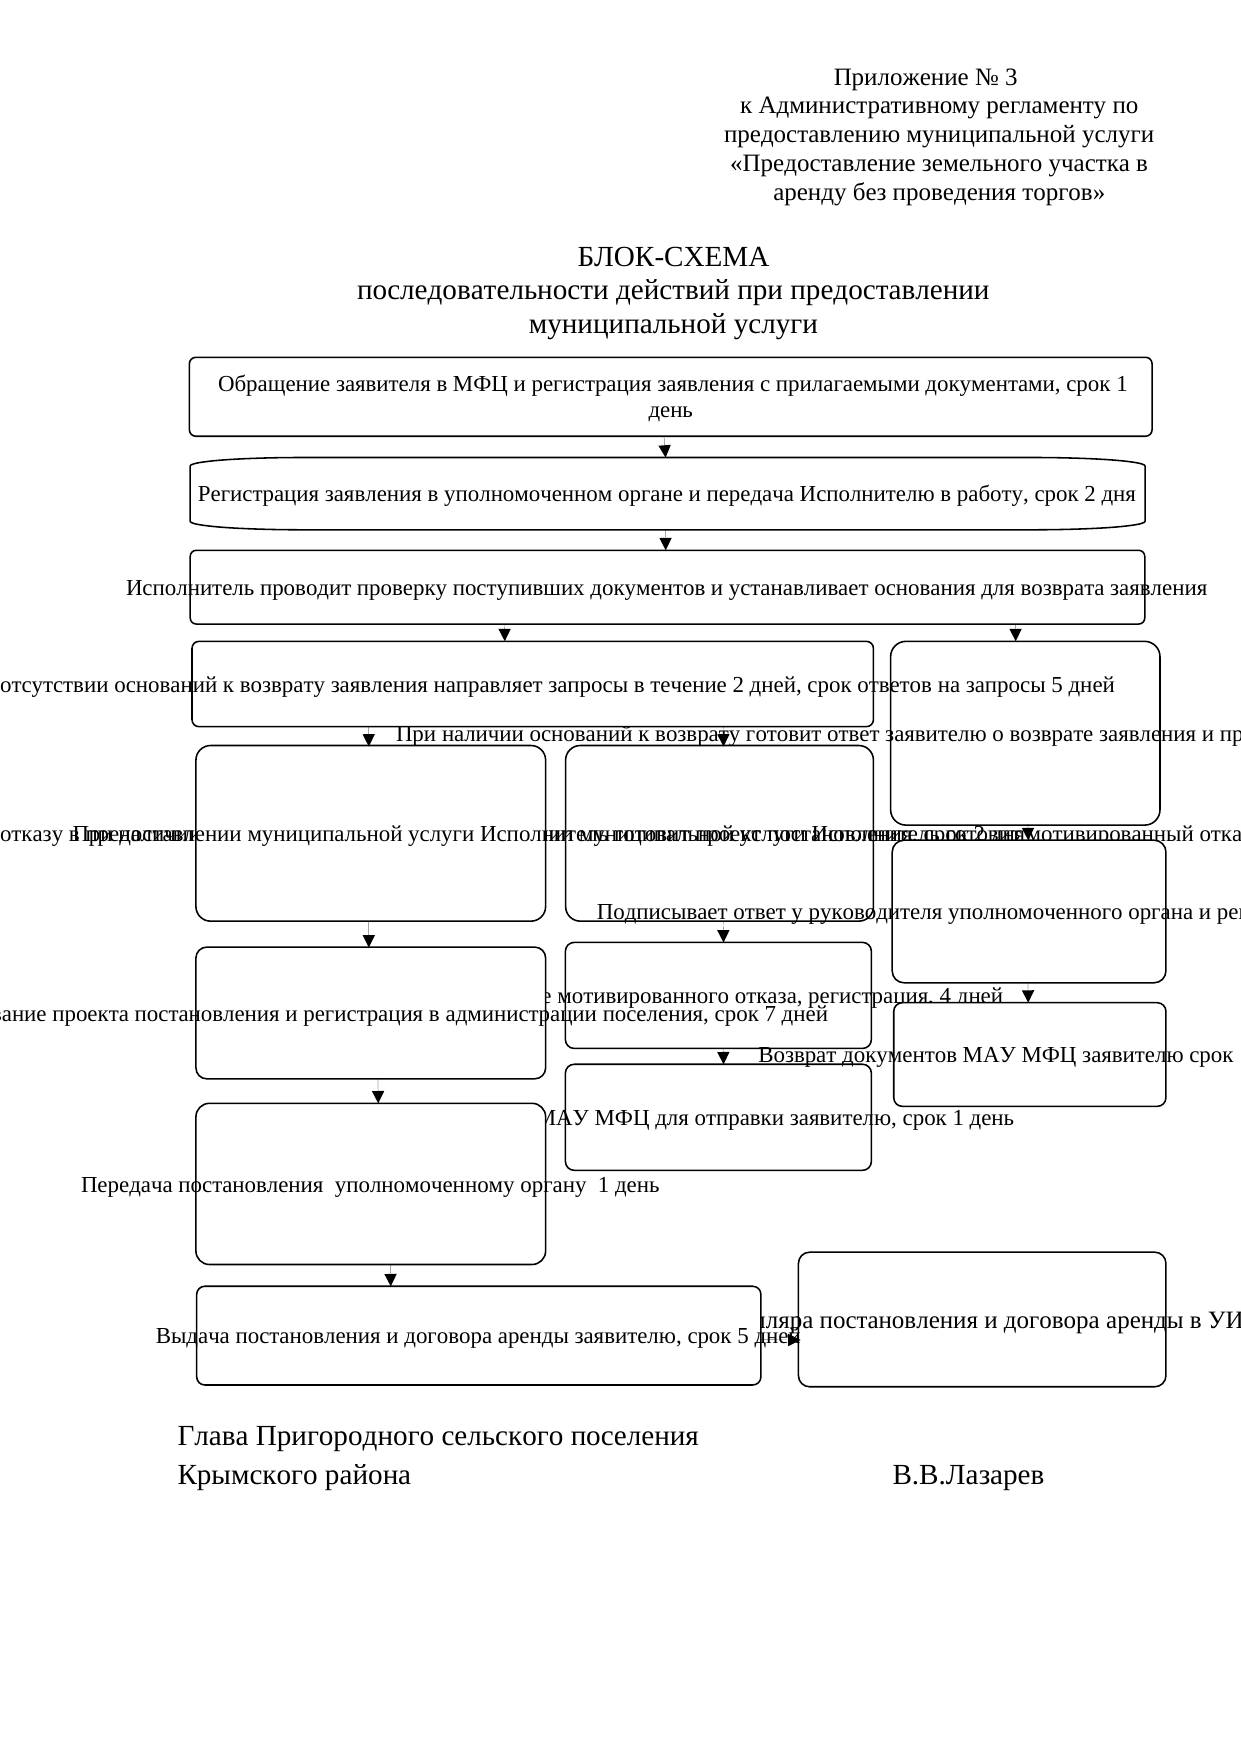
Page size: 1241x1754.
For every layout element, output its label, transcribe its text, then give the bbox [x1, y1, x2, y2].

text Глава Пригородного сельского поселения [177, 1418, 1169, 1452]
text Блок-схема [177, 239, 1169, 272]
text к Административному регламенту по предоставлению муниципальной услуги «Предоставление земельного участка в аренду без проведения торгов» [709, 90, 1169, 205]
text Приложение № 3 [177, 62, 1169, 90]
text Крымского района В.В.Лазарев [177, 1457, 1169, 1490]
text муниципальной услуги [177, 306, 1169, 339]
text последовательности действий при предоставлении [177, 272, 1169, 306]
